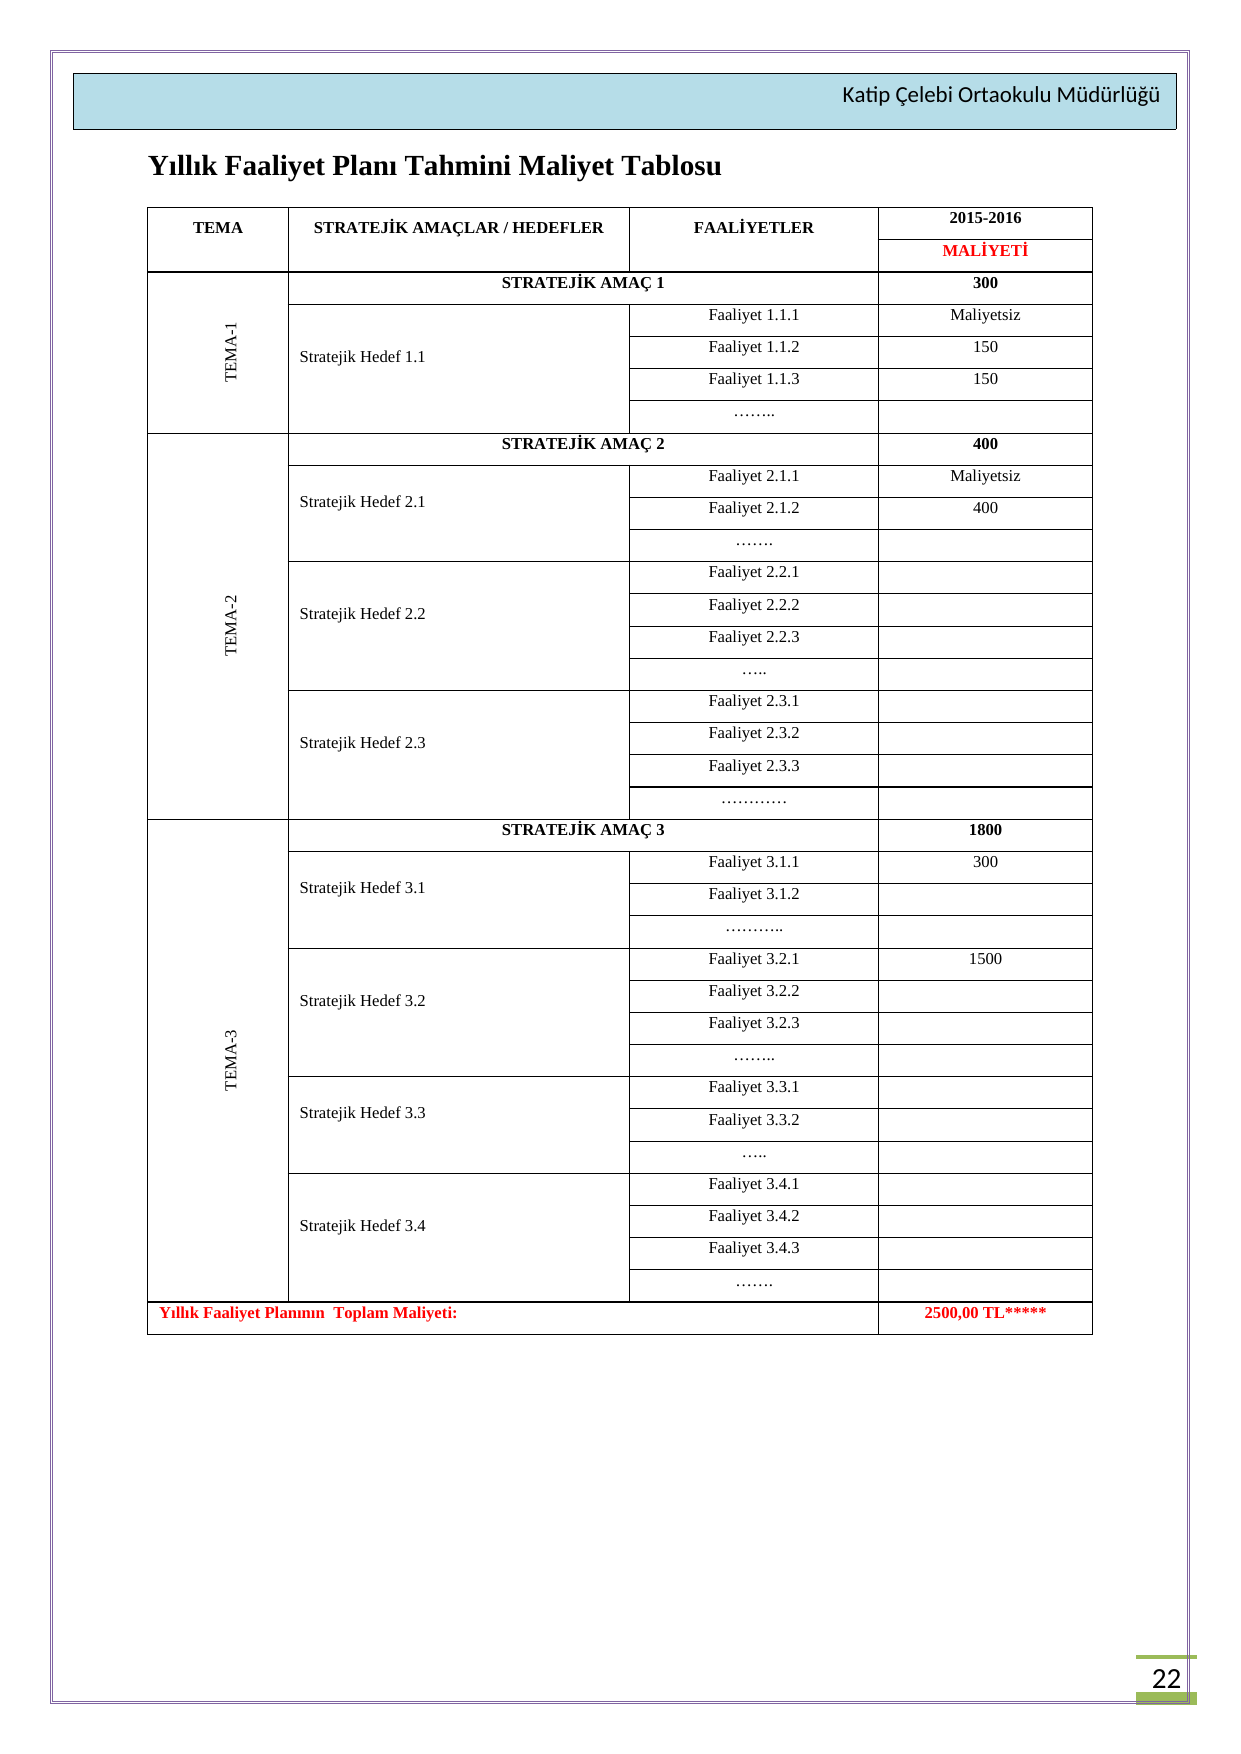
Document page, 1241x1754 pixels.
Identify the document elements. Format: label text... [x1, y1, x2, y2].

table_cell 300 [879, 852, 1092, 883]
table_cell Maliyetsiz [879, 305, 1092, 336]
table_cell Stratejik Hedef 2.3 [289, 691, 629, 819]
table_cell TEMA-2 [148, 434, 288, 819]
table_cell Faaliyet 2.2.1 [630, 562, 878, 593]
table_cell [879, 916, 1092, 947]
table_cell Stratejik Hedef 1.1 [289, 305, 629, 432]
table_cell ….. [630, 1142, 878, 1173]
table_cell [879, 1270, 1092, 1301]
table_cell [879, 1142, 1092, 1173]
table_header 2015-2016 [879, 208, 1092, 239]
table_cell Stratejik Hedef 3.2 [289, 949, 629, 1076]
table_cell [879, 981, 1092, 1012]
table_cell [879, 1013, 1092, 1044]
table_cell Faaliyet 3.2.2 [630, 981, 878, 1012]
table_cell STRATEJİK AMAÇ 2 [289, 434, 878, 464]
table_header TEMA [148, 208, 288, 271]
table_cell 1800 [879, 820, 1092, 851]
table_cell [879, 755, 1092, 786]
table_cell Faaliyet 3.2.1 [630, 949, 878, 979]
table_cell [879, 1174, 1092, 1205]
table_cell Faaliyet 3.1.1 [630, 852, 878, 883]
table_cell [879, 1238, 1092, 1269]
table_cell Maliyetsiz [879, 466, 1092, 497]
table_cell Faaliyet 1.1.3 [630, 369, 878, 400]
table_cell [879, 562, 1092, 593]
table_cell ……….. [630, 916, 878, 947]
table_cell Faaliyet 2.3.3 [630, 755, 878, 786]
table_cell Faaliyet 3.2.3 [630, 1013, 878, 1044]
table_cell [879, 788, 1092, 819]
table_cell [879, 691, 1092, 722]
table_cell [879, 1045, 1092, 1076]
table_cell 150 [879, 369, 1092, 400]
table_cell ….. [630, 659, 878, 690]
table_cell Faaliyet 2.3.1 [630, 691, 878, 722]
table_cell ………… [630, 788, 878, 819]
table_cell [879, 594, 1092, 626]
table_cell TEMA-1 [148, 273, 288, 432]
table_cell [879, 659, 1092, 690]
table_cell [879, 884, 1092, 915]
table_cell Stratejik Hedef 2.1 [289, 466, 629, 561]
table_cell [879, 1077, 1092, 1108]
table_cell STRATEJİK AMAÇ 1 [289, 273, 878, 304]
table_cell Faaliyet 1.1.2 [630, 337, 878, 368]
table_cell 400 [879, 498, 1092, 529]
table_cell Faaliyet 2.2.3 [630, 627, 878, 658]
table_cell Yıllık Faaliyet Planının Toplam Maliyeti: [148, 1303, 878, 1334]
table_cell Faaliyet 3.1.2 [630, 884, 878, 915]
table_cell Stratejik Hedef 2.2 [289, 562, 629, 690]
table_cell 400 [879, 434, 1092, 464]
table_cell [879, 627, 1092, 658]
table_cell Faaliyet 3.3.1 [630, 1077, 878, 1108]
table_header FAALİYETLER [630, 208, 878, 271]
table_cell ……. [630, 1270, 878, 1301]
table_cell [879, 723, 1092, 754]
table_cell [879, 1206, 1092, 1237]
table_cell 2500,00 TL***** [879, 1303, 1092, 1334]
table_cell 150 [879, 337, 1092, 368]
table_cell Faaliyet 3.4.1 [630, 1174, 878, 1205]
table_cell Faaliyet 2.3.2 [630, 723, 878, 754]
table_cell STRATEJİK AMAÇ 3 [289, 820, 878, 851]
table_cell [879, 530, 1092, 561]
table_cell Stratejik Hedef 3.4 [289, 1174, 629, 1301]
table_cell 1500 [879, 949, 1092, 979]
table_cell Faaliyet 1.1.1 [630, 305, 878, 336]
table_cell Stratejik Hedef 3.3 [289, 1077, 629, 1173]
table_cell Faaliyet 2.1.2 [630, 498, 878, 529]
table_cell Faaliyet 2.2.2 [630, 594, 878, 626]
table_cell Faaliyet 3.4.3 [630, 1238, 878, 1269]
table_cell Faaliyet 2.1.1 [630, 466, 878, 497]
table_header STRATEJİK AMAÇLAR / HEDEFLER [289, 208, 629, 271]
table_cell Faaliyet 3.4.2 [630, 1206, 878, 1237]
table_cell Faaliyet 3.3.2 [630, 1109, 878, 1141]
table_cell [879, 1109, 1092, 1141]
table_cell ……. [630, 530, 878, 561]
table_cell [879, 401, 1092, 432]
text Yıllık Faaliyet Planı Tahmini Maliyet Tablosu [148, 148, 1092, 181]
table_cell TEMA-3 [148, 820, 288, 1301]
table_cell …….. [630, 1045, 878, 1076]
table_cell …….. [630, 401, 878, 432]
table_cell 300 [879, 273, 1092, 304]
table_cell Stratejik Hedef 3.1 [289, 852, 629, 947]
table_cell MALİYETİ [879, 240, 1092, 271]
